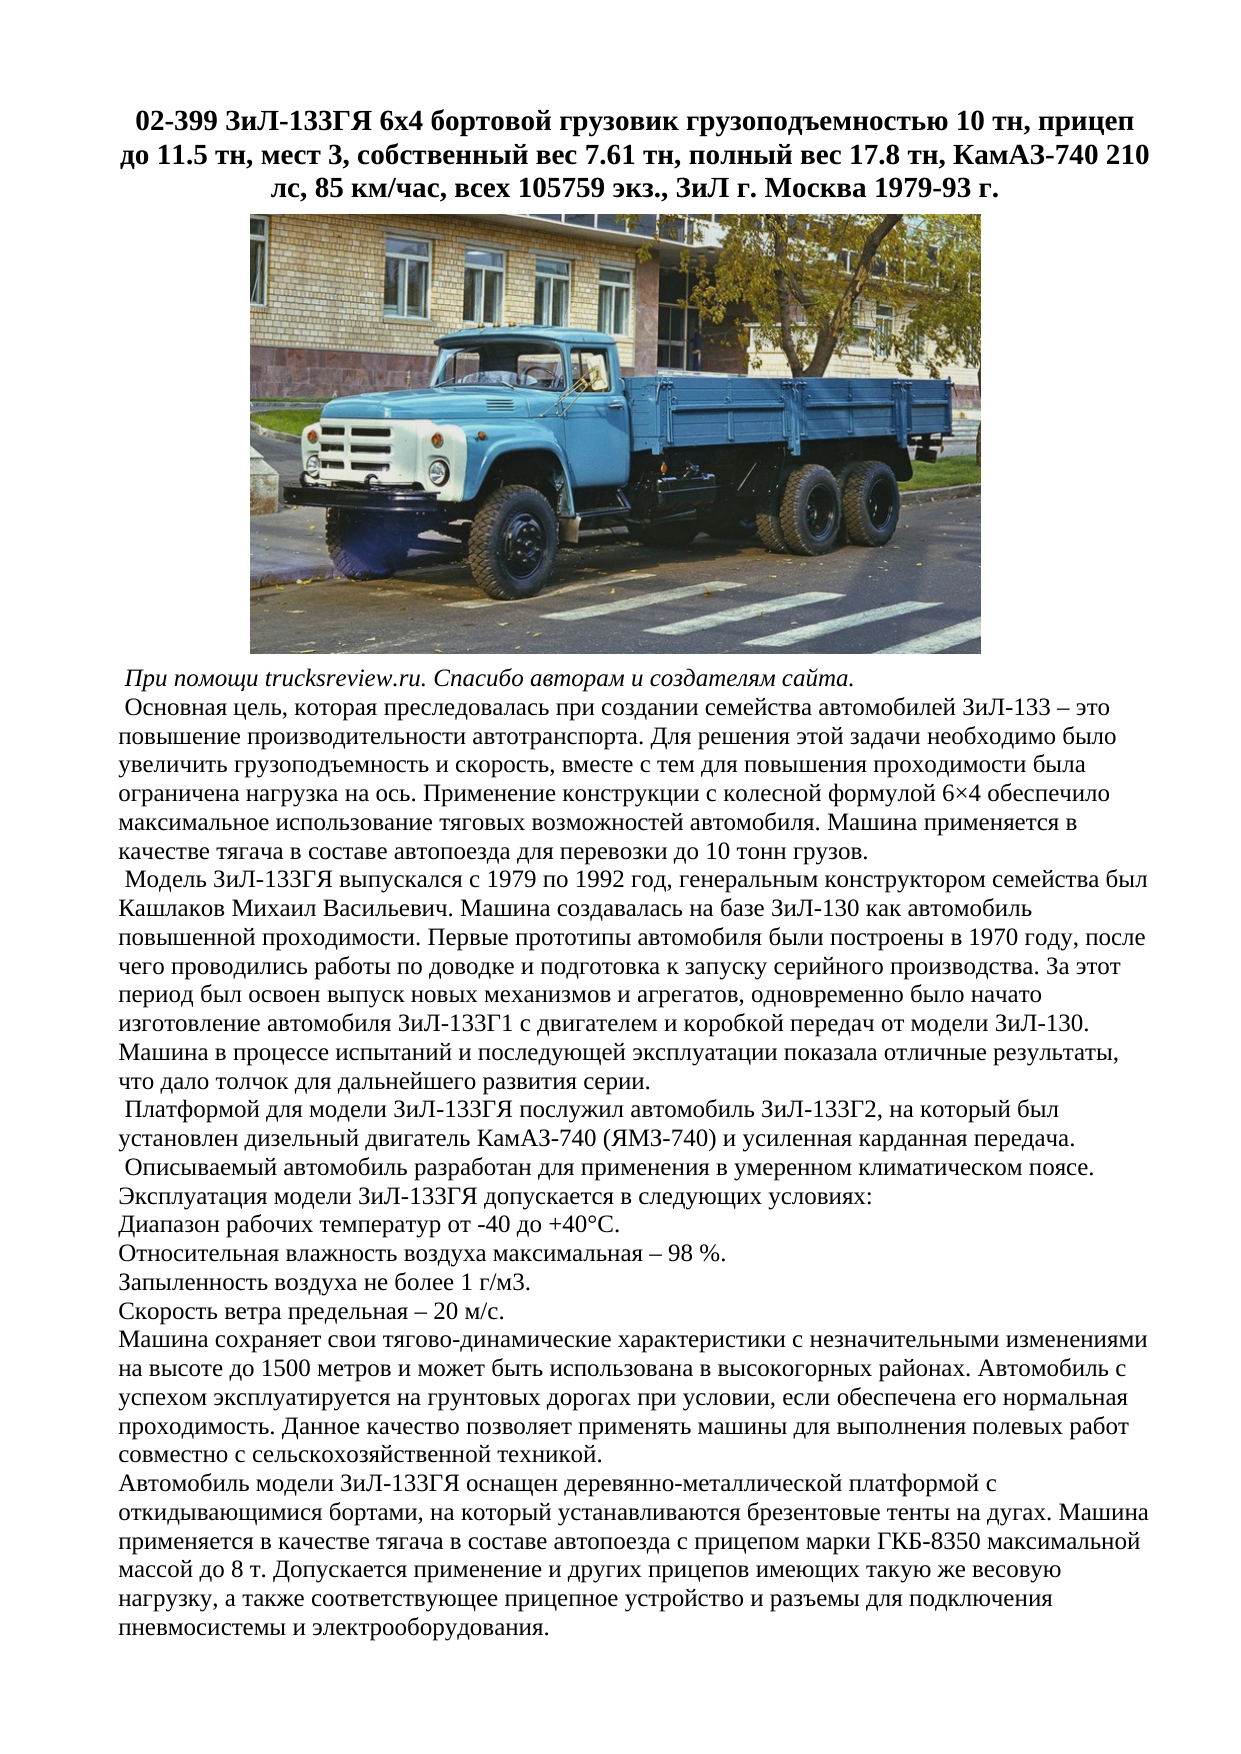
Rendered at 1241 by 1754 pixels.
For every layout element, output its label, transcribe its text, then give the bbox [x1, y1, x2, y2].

text Модель ЗиЛ-133ГЯ выпускался с 1979 по 1992 год, генеральным конструктором семейства был Кашлаков Михаил Васильевич. Машина создавалась на базе ЗиЛ-130 как автомобиль повышенной проходимости. Первые прототипы автомобиля были построены в 1970 году, после чего проводились работы по доводке и подготовка к запуску серийного производства. За этот период был освоен выпуск новых механизмов и агрегатов, одновременно было начато изготовление автомобиля ЗиЛ-133Г1 с двигателем и коробкой передач от модели ЗиЛ-130. Машина в процессе испытаний и последующей эксплуатации показала отличные результаты, что дало толчок для дальнейшего развития серии. [118, 864, 1152, 1094]
text Относительная влажность воздуха максимальная – 98 %. [118, 1238, 1152, 1267]
text 02-399 ЗиЛ-133ГЯ 6х4 бортовой грузовик грузоподъемностью 10 тн, прицеп до 11.5 тн, мест 3, собственный вес 7.61 тн, полный вес 17.8 тн, КамАЗ-740 210 лс, 85 км/час, всех 105759 экз., ЗиЛ г. Москва 1979-93 г. [118, 103, 1152, 204]
text Платформой для модели ЗиЛ-133ГЯ послужил автомобиль ЗиЛ-133Г2, на который был установлен дизельный двигатель КамАЗ-740 (ЯМЗ-740) и усиленная карданная передача. [118, 1094, 1152, 1152]
text Машина сохраняет свои тягово-динамические характеристики с незначительными изменениями на высоте до 1500 метров и может быть использована в высокогорных районах. Автомобиль с успехом эксплуатируется на грунтовых дорогах при условии, если обеспечена его нормальная проходимость. Данное качество позволяет применять машины для выполнения полевых работ совместно с сельскохозяйственной техникой. [118, 1324, 1152, 1468]
text Основная цель, которая преследовалась при создании семейства автомобилей ЗиЛ-133 – это повышение производительности автотранспорта. Для решения этой задачи необходимо было увеличить грузоподъемность и скорость, вместе с тем для повышения проходимости была ограничена нагрузка на ось. Применение конструкции с колесной формулой 6×4 обеспечило максимальное использование тяговых возможностей автомобиля. Машина применяется в качестве тягача в составе автопоезда для перевозки до 10 тонн грузов. [118, 692, 1152, 864]
picture [250, 214, 981, 654]
text Автомобиль модели ЗиЛ-133ГЯ оснащен деревянно-металлической платформой с откидывающимися бортами, на который устанавливаются брезентовые тенты на дугах. Машина применяется в качестве тягача в составе автопоезда с прицепом марки ГКБ-8350 максимальной массой до 8 т. Допускается применение и других прицепов имеющих такую же весовую нагрузку, а также соответствующее прицепное устройство и разъемы для подключения пневмосистемы и электрооборудования. [118, 1468, 1152, 1641]
text Скорость ветра предельная – 20 м/с. [118, 1296, 1152, 1324]
text Диапазон рабочих температур от -40 до +40°C. [118, 1209, 1152, 1238]
text Запыленность воздуха не более 1 г/м3. [118, 1267, 1152, 1296]
text Описываемый автомобиль разработан для применения в умеренном климатическом поясе. Эксплуатация модели ЗиЛ-133ГЯ допускается в следующих условиях: [118, 1152, 1152, 1209]
text При помощи trucksreview.ru. Спасибо авторам и создателям сайта. [118, 663, 1152, 692]
